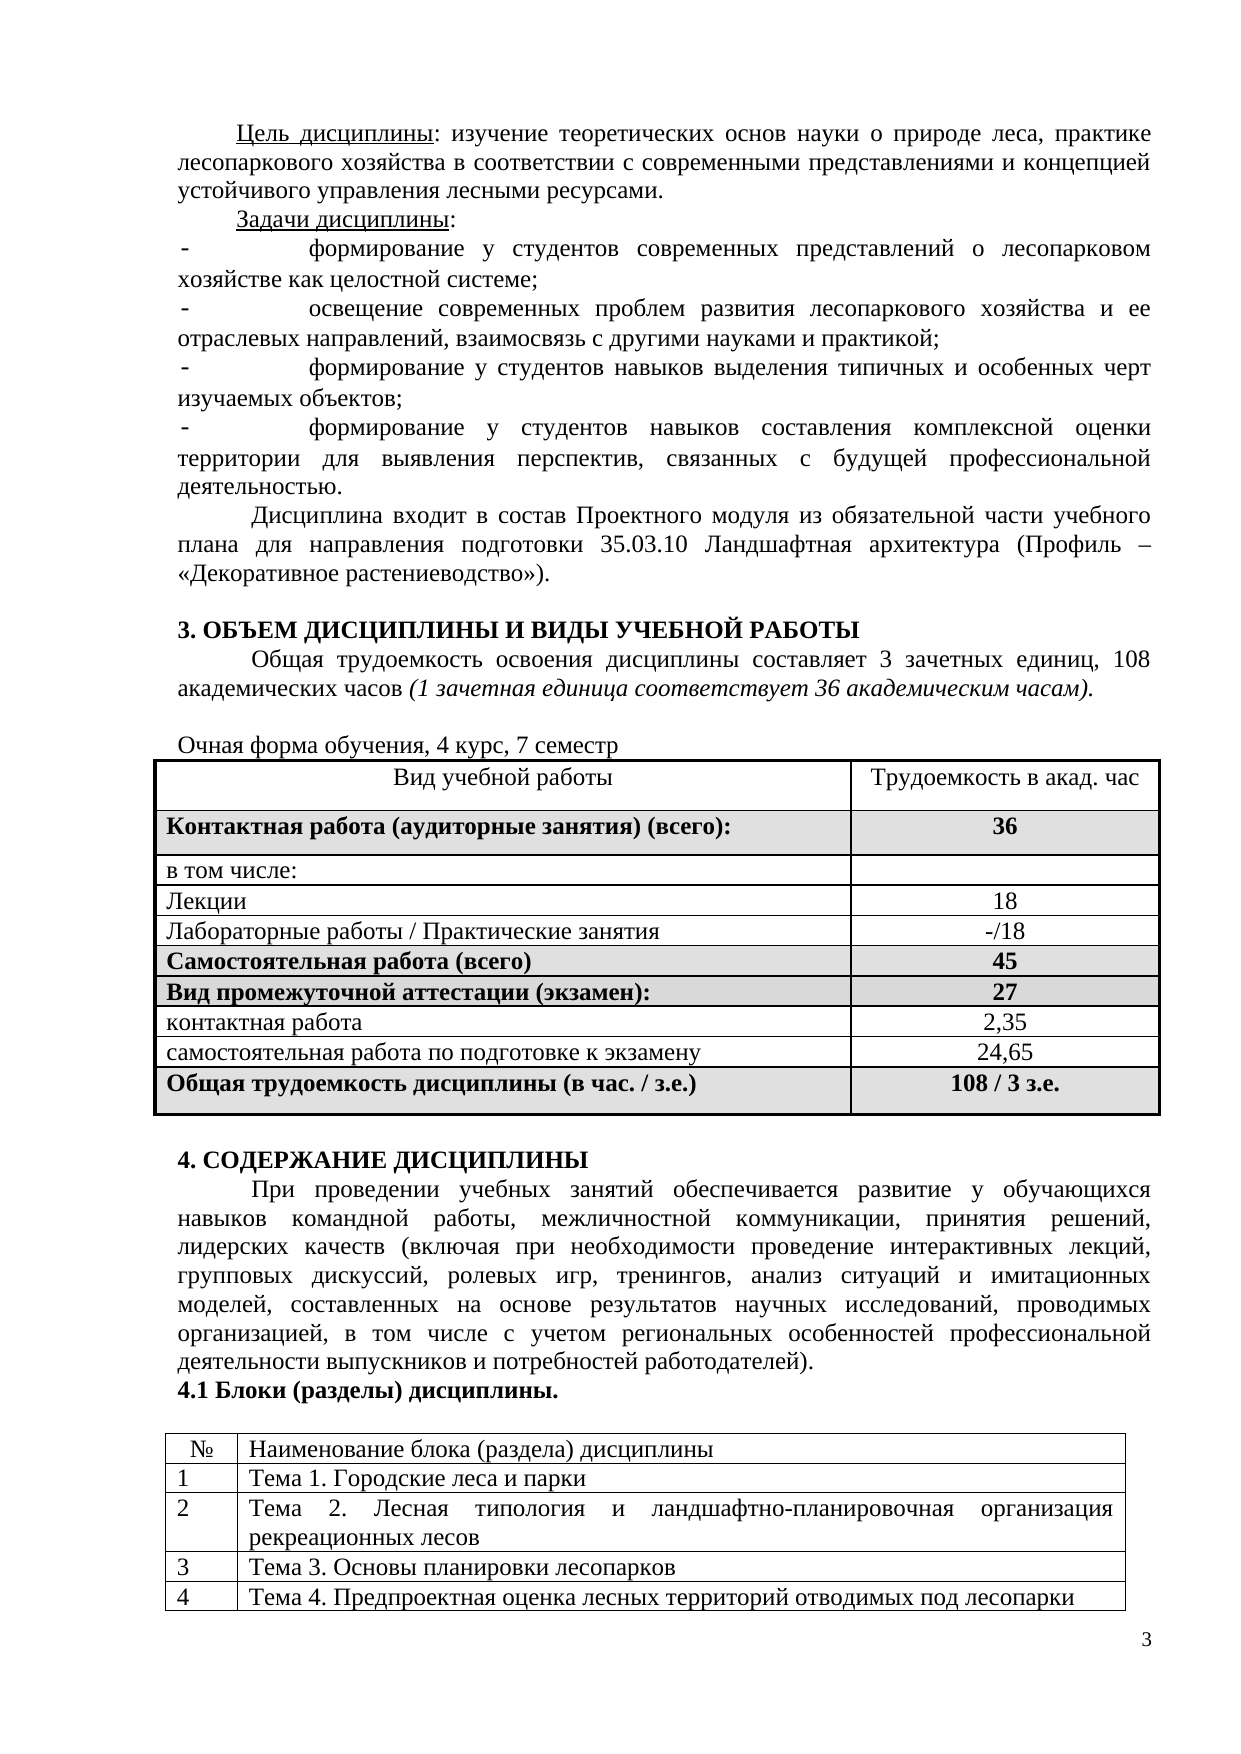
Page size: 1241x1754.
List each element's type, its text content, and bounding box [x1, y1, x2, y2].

table_cell Лабораторные работы / Практические занятия [157, 916, 850, 945]
text Очная форма обучения, 4 курс, 7 семестр [177, 730, 1152, 759]
table_header № [166, 1434, 237, 1462]
table_cell контактная работа [157, 1007, 850, 1036]
table_cell 3 [166, 1552, 237, 1581]
text При проведении учебных занятий обеспечивается развитие у обучающихся навыков командной работы, межличностной коммуникации, принятия решений, лидерских качеств (включая при необходимости проведение интерактивных лекций, групповых дискуссий, ролевых игр, тренингов, анализ ситуаций и имитационных моделей, составленных на основе результатов научных исследований, проводимых организацией, в том числе с учетом региональных особенностей профессиональной деятельности выпускников и потребностей работодателей). [177, 1174, 1152, 1375]
text 3. Объем дисциплины и виды учебной работы [177, 615, 1152, 644]
table_cell самостоятельная работа по подготовке к экзамену [157, 1037, 850, 1066]
table_header Трудоемкость в акад. час [852, 762, 1158, 810]
table_cell 18 [852, 886, 1158, 914]
list формирование у студентов навыков составления комплексной оценки территории для выявления перспектив, связанных с будущей профессиональной деятельностью. [177, 412, 1152, 500]
table_cell Контактная работа (аудиторные занятия) (всего): [157, 811, 850, 854]
text Общая трудоемкость освоения дисциплины составляет 3 зачетных единиц, 108 академических часов (1 зачетная единица соответствует 36 академическим часам). [177, 644, 1152, 701]
list освещение современных проблем развития лесопаркового хозяйства и ее отраслевых направлений, взаимосвязь с другими науками и практикой; [177, 293, 1152, 352]
table_cell Лекции [157, 886, 850, 914]
table_cell Общая трудоемкость дисциплины (в час. / з.е.) [157, 1068, 850, 1113]
table_cell [852, 856, 1158, 884]
table_cell 108 / 3 з.е. [852, 1068, 1158, 1113]
text 4. Содержание дисциплины [177, 1145, 1152, 1174]
table_cell 4 [166, 1582, 237, 1610]
list формирование у студентов современных представлений о лесопарковом хозяйстве как целостной системе; [177, 233, 1152, 293]
table_header Вид учебной работы [157, 762, 850, 810]
table_cell 27 [852, 977, 1158, 1005]
table_cell в том числе: [157, 856, 850, 884]
table_cell 36 [852, 811, 1158, 854]
table_cell Тема 4. Предпроектная оценка лесных территорий отводимых под лесопарки [238, 1582, 1125, 1610]
table_cell 24,65 [852, 1037, 1158, 1066]
table_cell 45 [852, 946, 1158, 975]
table_cell Тема 3. Основы планировки лесопарков [238, 1552, 1125, 1581]
table_cell Тема 1. Городские леса и парки [238, 1464, 1125, 1492]
text Дисциплина входит в состав Проектного модуля из обязательной части учебного плана для направления подготовки 35.03.10 Ландшафтная архитектура (Профиль – «Декоративное растениеводство»). [177, 500, 1152, 586]
table_cell Тема 2. Лесная типология и ландшафтно-планировочная организация рекреационных лесов [238, 1493, 1125, 1551]
table_header Наименование блока (раздела) дисциплины [238, 1434, 1125, 1462]
text Задачи дисциплины: [177, 204, 1152, 233]
table_cell 1 [166, 1464, 237, 1492]
table_cell Самостоятельная работа (всего) [157, 946, 850, 975]
table_cell 2,35 [852, 1007, 1158, 1036]
list формирование у студентов навыков выделения типичных и особенных черт изучаемых объектов; [177, 352, 1152, 412]
table_cell 2 [166, 1493, 237, 1551]
text Цель дисциплины: изучение теоретических основ науки о природе леса, практике лесопаркового хозяйства в соответствии с современными представлениями и концепцией устойчивого управления лесными ресурсами. [177, 118, 1152, 204]
table_cell -/18 [852, 916, 1158, 945]
text 4.1 Блоки (разделы) дисциплины. [177, 1375, 1152, 1404]
table_cell Вид промежуточной аттестации (экзамен): [157, 977, 850, 1005]
